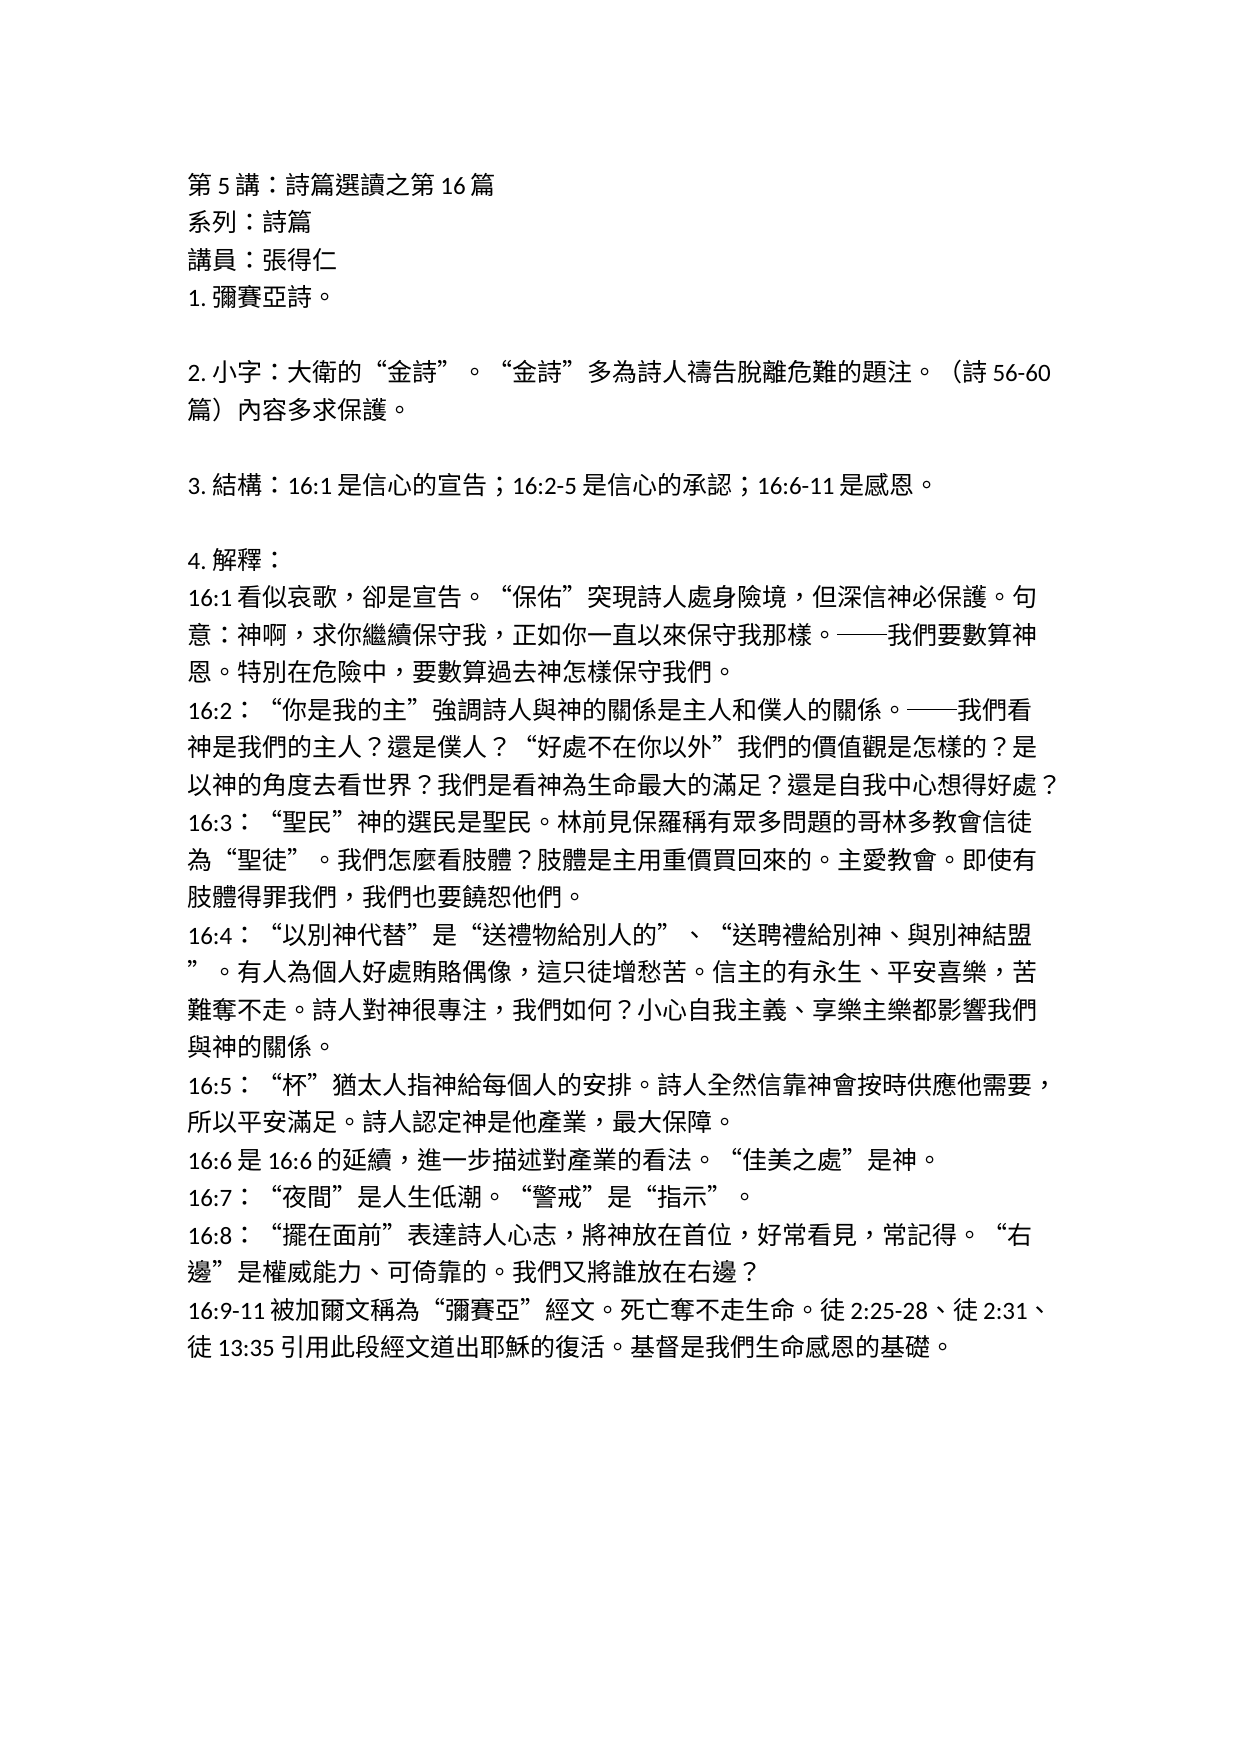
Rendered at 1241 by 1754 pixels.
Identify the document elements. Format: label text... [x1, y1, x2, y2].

text 16:3：“聖民”神的選民是聖民。林前見保羅稱有眾多問題的哥林多教會信徒為“聖徒”。我們怎麼看肢體？肢體是主用重價買回來的。主愛教會。即使有肢體得罪我們，我們也要饒恕他們。 [187, 802, 1053, 914]
text 16:5：“杯”猶太人指神給每個人的安排。詩人全然信靠神會按時供應他需要，所以平安滿足。詩人認定神是他產業，最大保障。 [187, 1064, 1053, 1139]
text 講員：張得仁 [187, 239, 1053, 277]
text 16:2：“你是我的主”強調詩人與神的關係是主人和僕人的關係。──我們看神是我們的主人？還是僕人？“好處不在你以外”我們的價值觀是怎樣的？是以神的角度去看世界？我們是看神為生命最大的滿足？還是自我中心想得好處？ [187, 689, 1053, 802]
text 4. 解釋： [187, 539, 1053, 577]
text 1. 彌賽亞詩。 [187, 277, 1053, 314]
text 2. 小字：大衛的“金詩”。“金詩”多為詩人禱告脫離危難的題注。（詩56-60篇）內容多求保護。 [187, 352, 1053, 427]
text 16:6是16:6的延續，進一步描述對產業的看法。“佳美之處”是神。 [187, 1139, 1053, 1177]
text 16:7：“夜間”是人生低潮。“警戒”是“指示”。 [187, 1177, 1053, 1214]
text 第5講：詩篇選讀之第16篇 [187, 164, 1053, 202]
text 16:9-11被加爾文稱為“彌賽亞”經文。死亡奪不走生命。徒2:25-28、徒2:31、徒13:35引用此段經文道出耶穌的復活。基督是我們生命感恩的基礎。 [187, 1289, 1053, 1364]
text 16:1看似哀歌，卻是宣告。“保佑”突現詩人處身險境，但深信神必保護。句意：神啊，求你繼續保守我，正如你一直以來保守我那樣。──我們要數算神恩。特別在危險中，要數算過去神怎樣保守我們。 [187, 577, 1053, 689]
text 16:4：“以別神代替”是“送禮物給別人的”、“送聘禮給別神、與別神結盟”。有人為個人好處賄賂偶像，這只徒增愁苦。信主的有永生、平安喜樂，苦難奪不走。詩人對神很專注，我們如何？小心自我主義、享樂主樂都影響我們與神的關係。 [187, 914, 1053, 1064]
text 16:8：“擺在面前”表達詩人心志，將神放在首位，好常看見，常記得。“右邊”是權威能力、可倚靠的。我們又將誰放在右邊？ [187, 1214, 1053, 1289]
text 3. 結構：16:1是信心的宣告；16:2-5是信心的承認；16:6-11是感恩。 [187, 464, 1053, 502]
text 系列：詩篇 [187, 202, 1053, 239]
